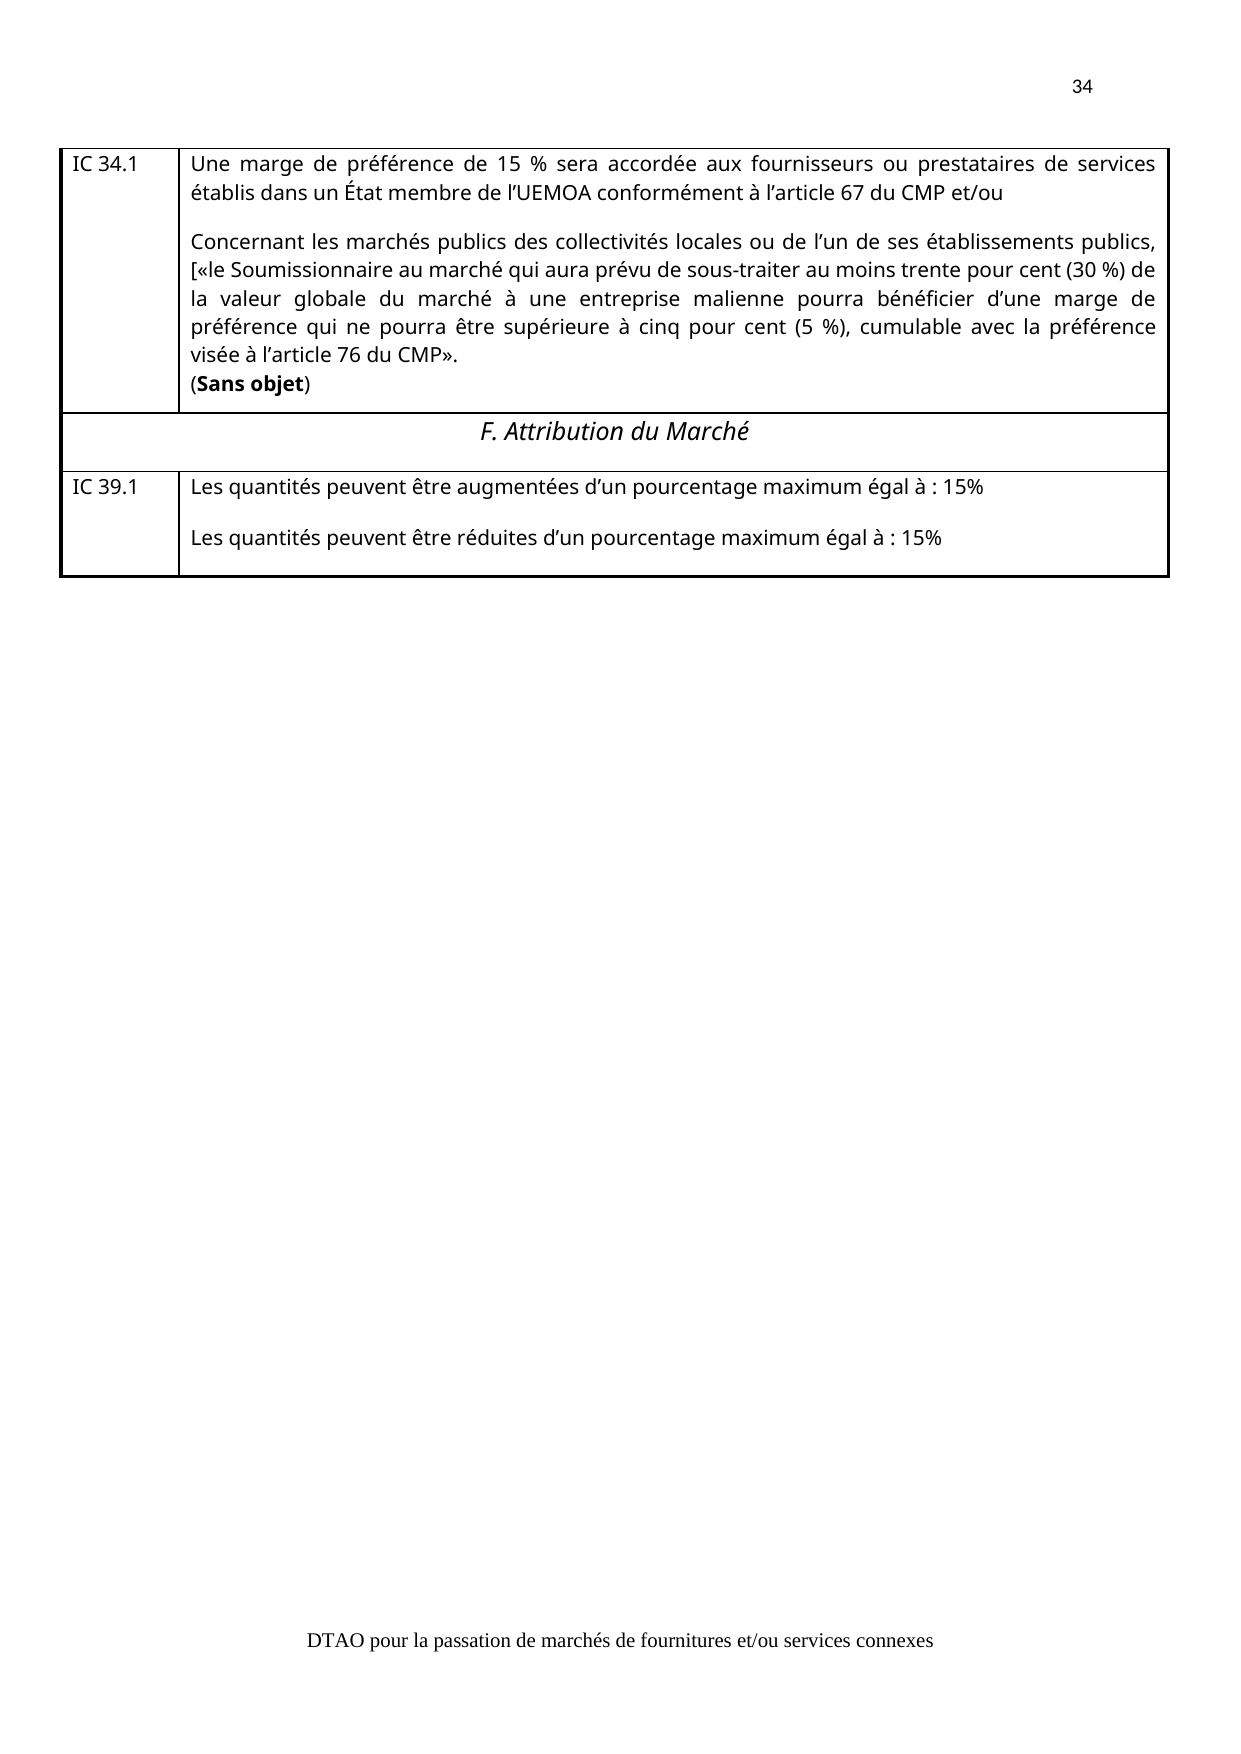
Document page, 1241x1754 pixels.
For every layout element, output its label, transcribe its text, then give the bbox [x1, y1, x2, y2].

table_cell Une marge de préférence de 15 % sera accordée aux fournisseurs ou prestataires de services établis dans un État membre de l’UEMOA conformément à l’article 67 du CMP et/ou Concernant les marchés publics des collectivités locales ou de l’un de ses établissements publics, [«le Soumissionnaire au marché qui aura prévu de sous-traiter au moins trente pour cent (30 %) de la valeur globale du marché à une entreprise malienne pourra bénéficier d’une marge de préférence qui ne pourra être supérieure à cinq pour cent (5 %), cumulable avec la préférence visée à l’article 76 du CMP». (Sans objet) [180, 149, 1167, 412]
table_cell IC 34.1 [63, 149, 178, 412]
table_cell IC 39.1 [63, 472, 178, 575]
table_cell F. Attribution du Marché [63, 414, 1167, 471]
table_cell Les quantités peuvent être augmentées d’un pourcentage maximum égal à : 15% Les quantités peuvent être réduites d’un pourcentage maximum égal à : 15% [180, 472, 1167, 575]
